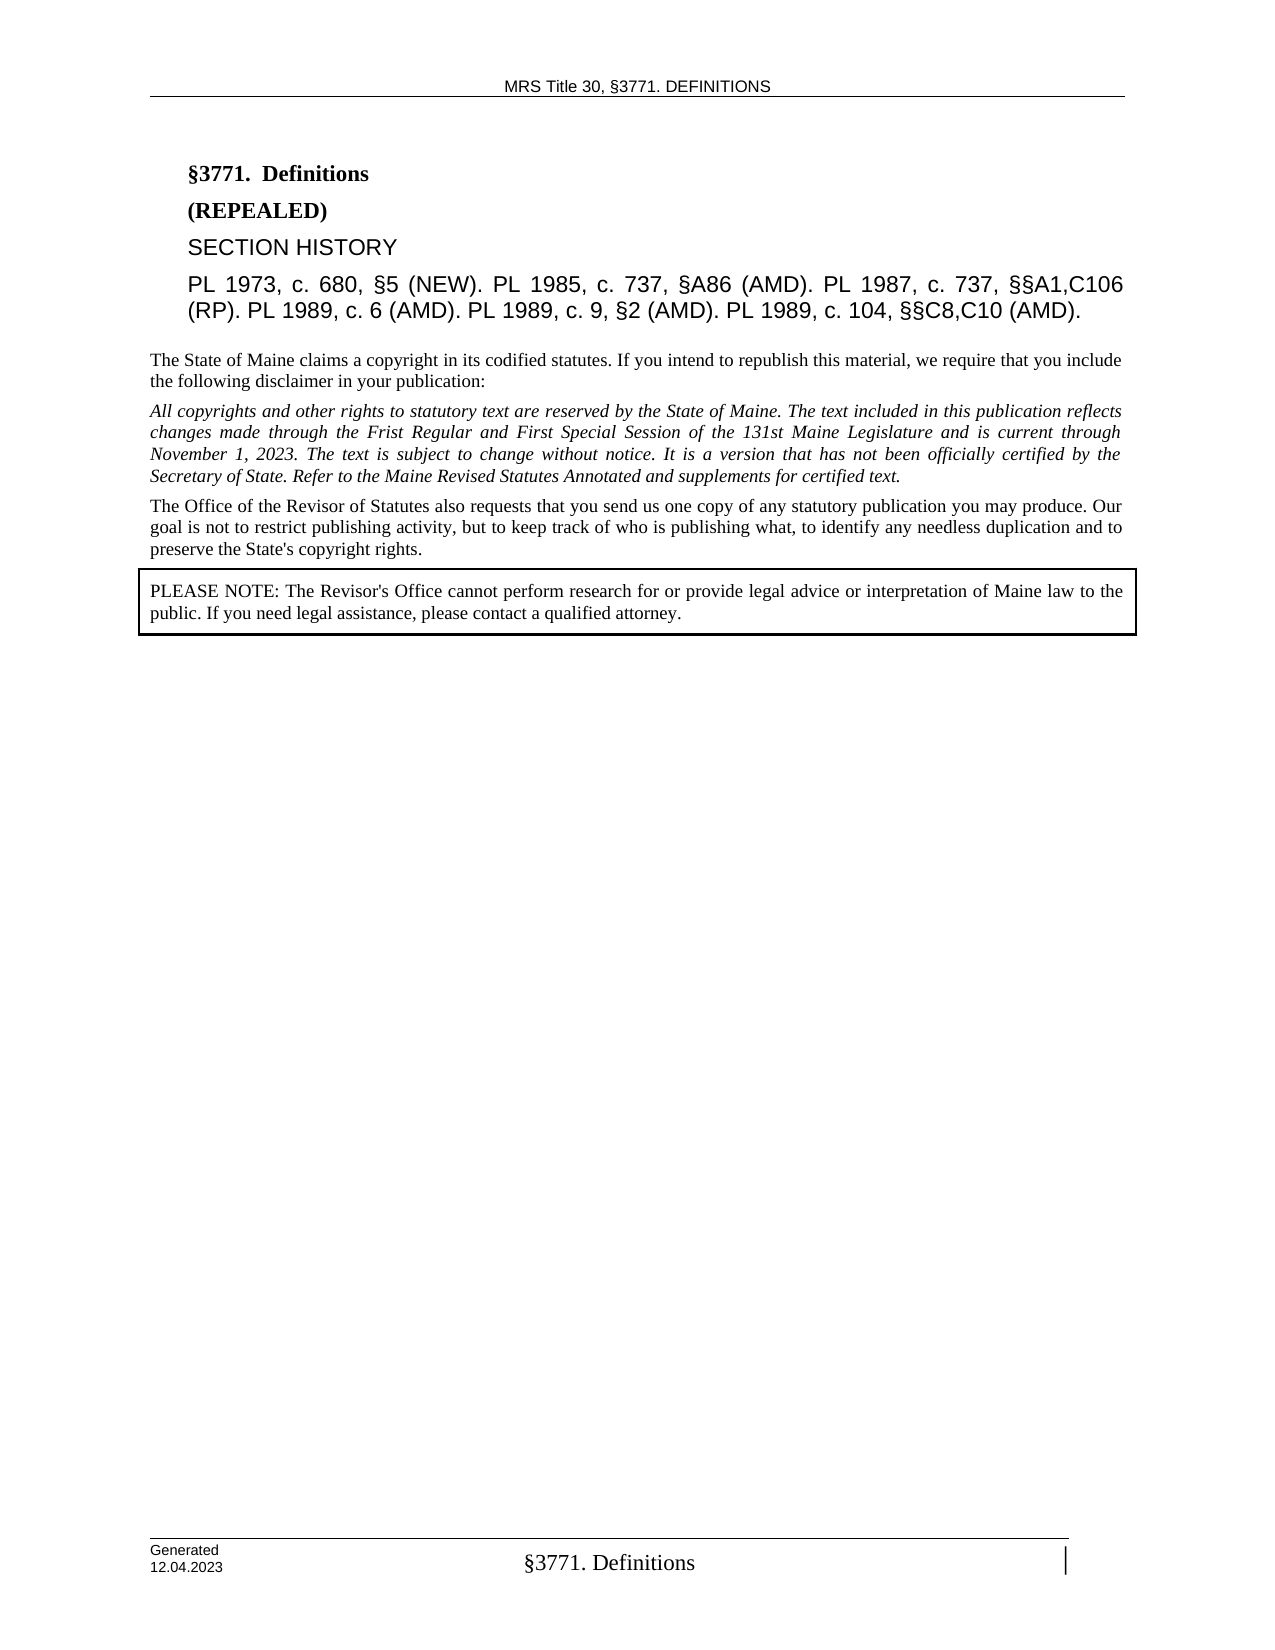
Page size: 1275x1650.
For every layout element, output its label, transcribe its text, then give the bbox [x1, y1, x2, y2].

text PLEASE NOTE: The Revisor's Office cannot perform research for or provide legal advice or interpretation of Maine law to the public. If you need legal assistance, please contact a qualified attorney. [140, 570, 1135, 633]
text All copyrights and other rights to statutory text are reserved by the State of Maine. The text included in this publication reflects changes made through the Frist Regular and First Special Session of the 131st Maine Legislature and is current through November 1, 2023 . The text is subject to change without notice. It is a version that has not been officially certified by the Secretary of State. Refer to the Maine Revised Statutes Annotated and supplements for certified text. [150, 400, 1125, 486]
text SECTION HISTORY [187, 234, 1125, 260]
text §3771. Definitions [187, 160, 1125, 187]
text The State of Maine claims a copyright in its codified statutes. If you intend to republish this material, we require that you include the following disclaimer in your publication: [150, 348, 1125, 392]
text (REPEALED) [187, 197, 1125, 223]
text The Office of the Revisor of Statutes also requests that you send us one copy of any statutory publication you may produce. Our goal is not to restrict publishing activity, but to keep track of who is publishing what, to identify any needless duplication and to preserve the State's copyright rights. [150, 494, 1125, 559]
text PL 1973, c. 680, §5 (NEW). PL 1985, c. 737, §A86 (AMD). PL 1987, c. 737, §§A1,C106 (RP). PL 1989, c. 6 (AMD). PL 1989, c. 9, §2 (AMD). PL 1989, c. 104, §§C8,C10 (AMD). [187, 271, 1125, 323]
